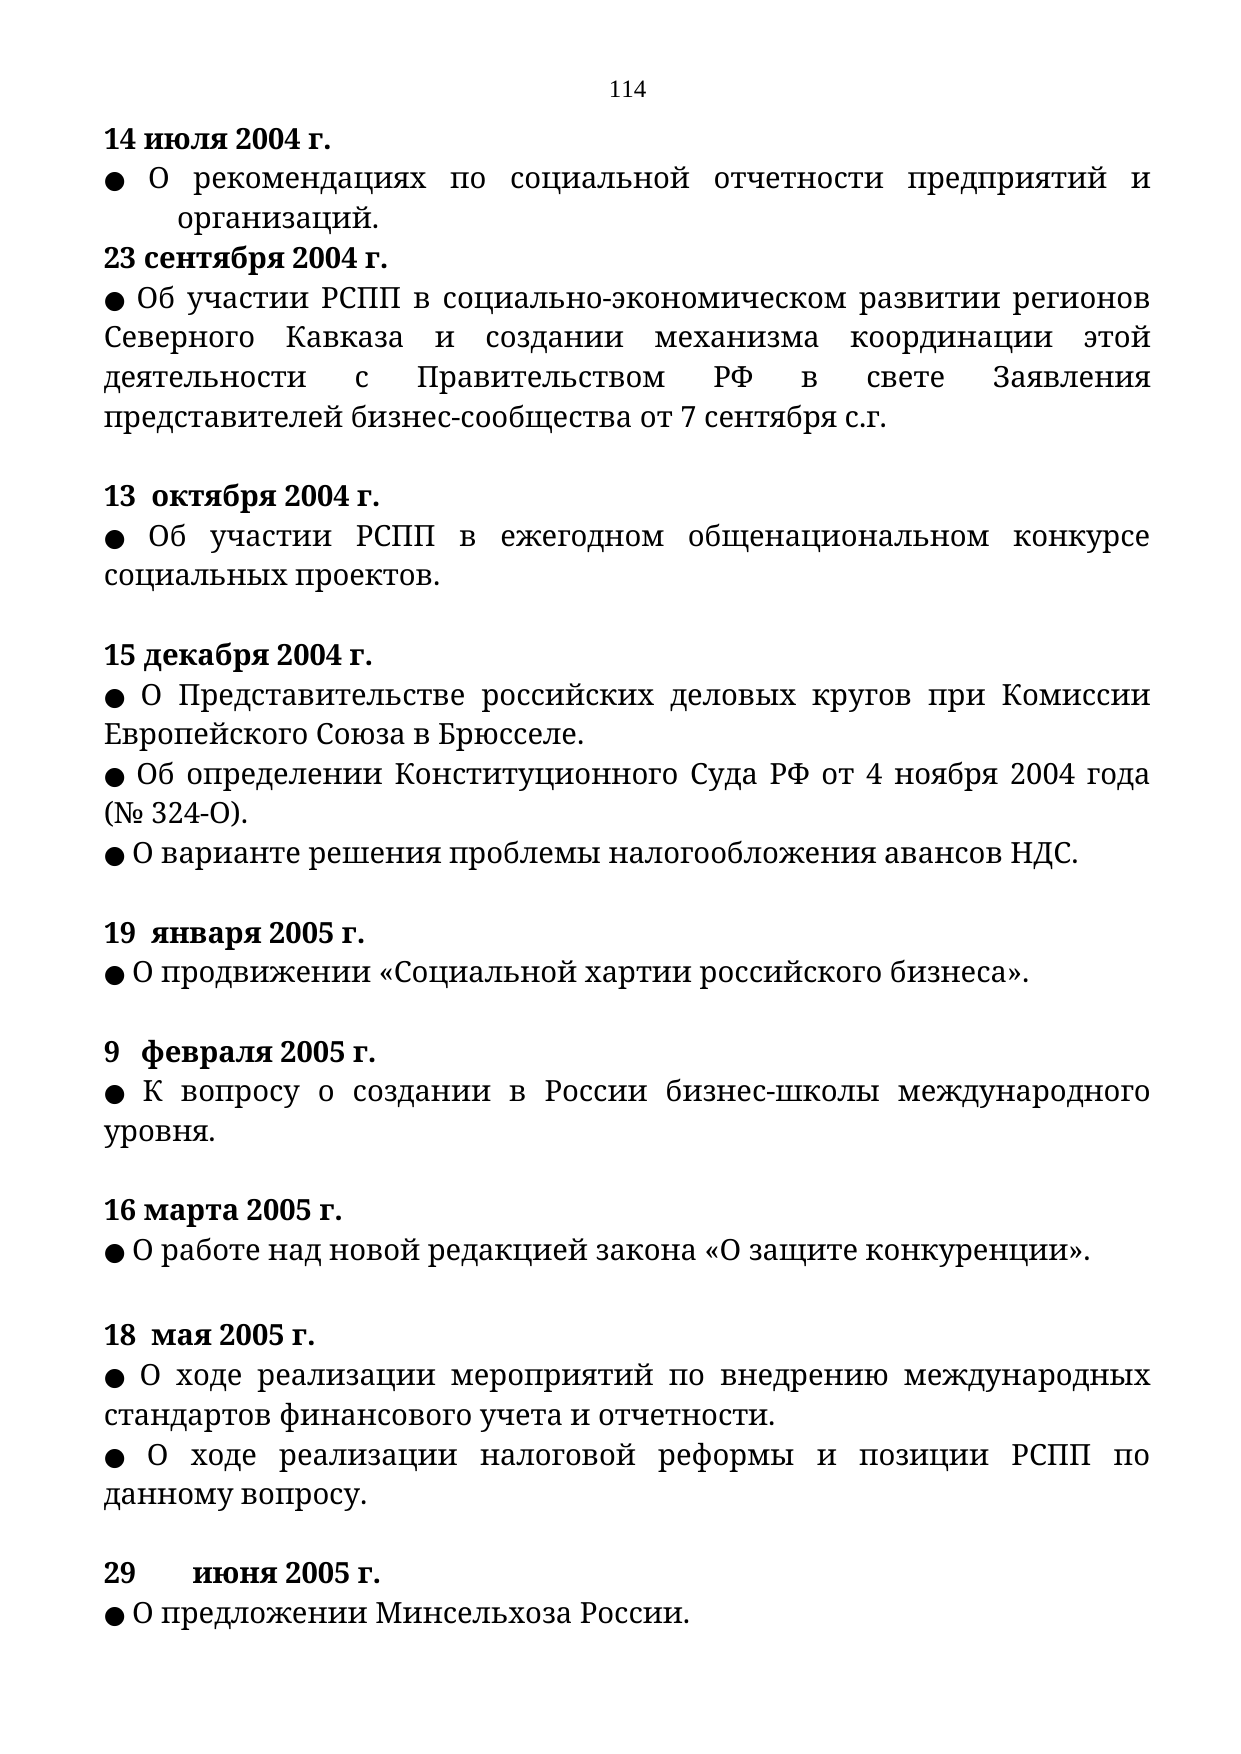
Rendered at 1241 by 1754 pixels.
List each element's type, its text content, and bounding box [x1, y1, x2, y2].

list февраля 2005 г. [103, 1031, 1152, 1071]
text 18 мая 2005 г. [103, 1315, 1152, 1354]
list ● Об определении Конституционного Суда РФ от 4 ноября 2004 года (№ 324-О). [103, 753, 1152, 832]
text 13 октября 2004 г. [103, 475, 1152, 515]
text ● О работе над новой редакцией закона «О защите конкуренции». [103, 1229, 1152, 1269]
text 23 сентября 2004 г. [103, 237, 1152, 277]
text ● О предложении Минсельхоза России. [103, 1592, 1152, 1632]
text 15 декабря 2004 г. [103, 634, 1152, 674]
text 14 июля 2004 г. [103, 118, 1152, 158]
list ● О варианте решения проблемы налогообложения авансов НДС. [103, 832, 1152, 872]
text ● О ходе реализации налоговой реформы и позиции РСПП по данному вопросу. [103, 1434, 1152, 1513]
text ● Об участии РСПП в социально-экономическом развитии регионов Северного Кавказа и создании механизма координации этой деятельности с Правительством РФ в свете Заявления представителей бизнес-сообщества от 7 сентября с.г. [103, 277, 1152, 436]
text 19 января 2005 г. [103, 912, 1152, 952]
text ● О продвижении «Социальной хартии российского бизнеса». [103, 952, 1152, 991]
list июня 2005 г. [103, 1553, 1152, 1592]
text ● К вопросу о создании в России бизнес-школы международного уровня. [103, 1071, 1152, 1150]
text 16 марта 2005 г. [103, 1190, 1152, 1229]
list ● О Представительстве российских деловых кругов при Комиссии Европейского Союза в Брюсселе. [103, 674, 1152, 753]
list ● Об участии РСПП в ежегодном общенациональном конкурсе социальных проектов. [103, 515, 1152, 594]
text ● О рекомендациях по социальной отчетности предприятий и организаций. [103, 158, 1152, 237]
text ● О ходе реализации мероприятий по внедрению международных стандартов финансового учета и отчетности. [103, 1354, 1152, 1434]
